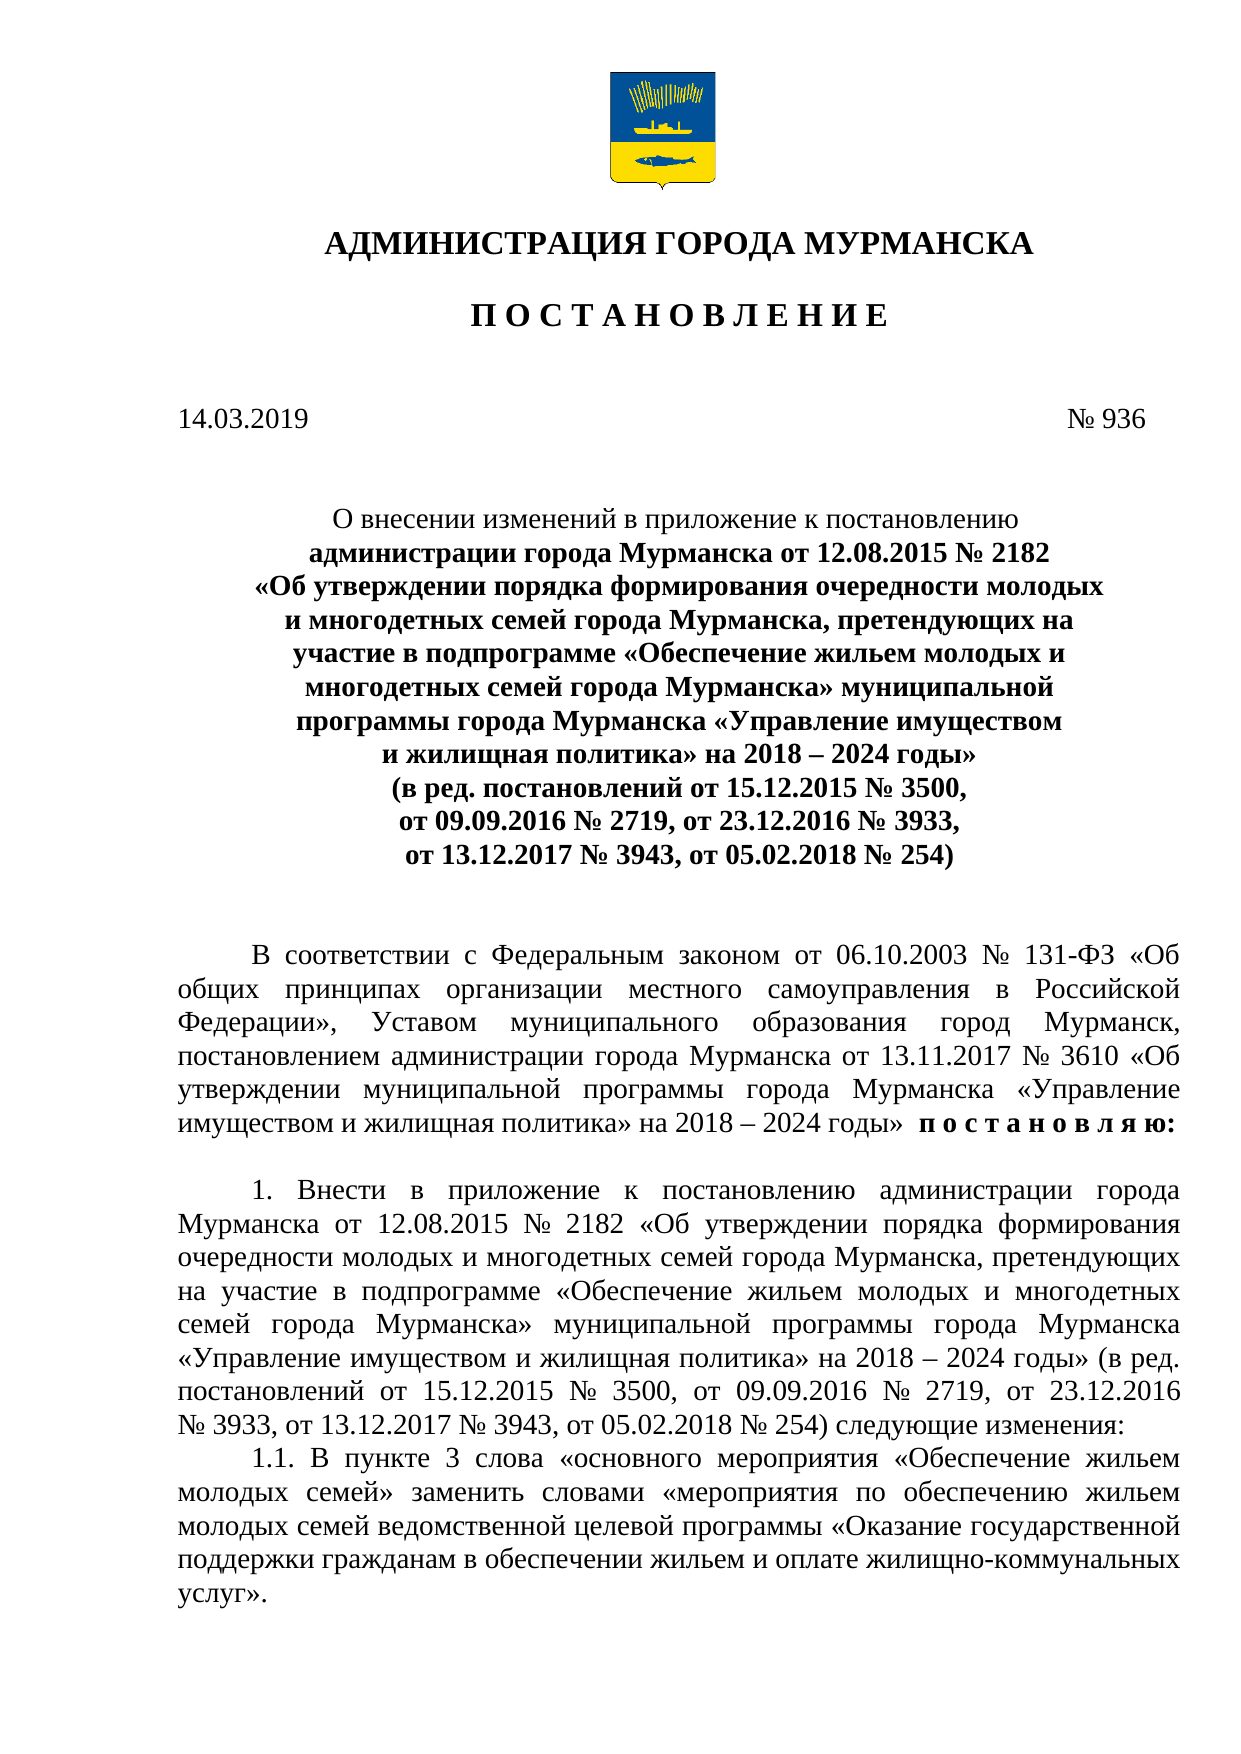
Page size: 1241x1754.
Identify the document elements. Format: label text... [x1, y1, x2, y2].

text 1.1. В пункте 3 слова «основного мероприятия «Обеспечение жильем молодых семей» заменить словами «мероприятия по обеспечению жильем молодых семей ведомственной целевой программы «Оказание государственной поддержки гражданам в обеспечении жильем и оплате жилищно-коммунальных услуг». [177, 1441, 1181, 1608]
text П О С Т А Н О В Л Е Н И Е [177, 295, 1181, 334]
text 1. Внести в приложение к постановлению администрации города Мурманска от 12.08.2015 № 2182 «Об утверждении порядка формирования очередности молодых и многодетных семей города Мурманска, претендующих на участие в подпрограмме «Обеспечение жильем молодых и многодетных семей города Мурманска» муниципальной программы города Мурманска «Управление имуществом и жилищная политика» на 2018 – 2024 годы» (в ред. постановлений от 15.12.2015 № 3500, от 09.09.2016 № 2719, от 23.12.2016 № 3933, от 13.12.2017 № 3943, от 05.02.2018 № 254) следующие изменения: [177, 1172, 1181, 1441]
text АДМИНИСТРАЦИЯ ГОРОДА МУРМАНСКА [177, 223, 1181, 262]
picture [610, 72, 716, 190]
text 14.03.2019 № 936 [177, 401, 1181, 434]
text В соответствии с Федеральным законом от 06.10.2003 № 131-ФЗ «Об общих принципах организации местного самоуправления в Российской Федерации», Уставом муниципального образования город Мурманск, постановлением администрации города Мурманска от 13.11.2017 № 3610 «Об утверждении муниципальной программы города Мурманска «Управление имуществом и жилищная политика» на 2018 – 2024 годы» п о с т а н о в л я ю: [177, 937, 1181, 1139]
